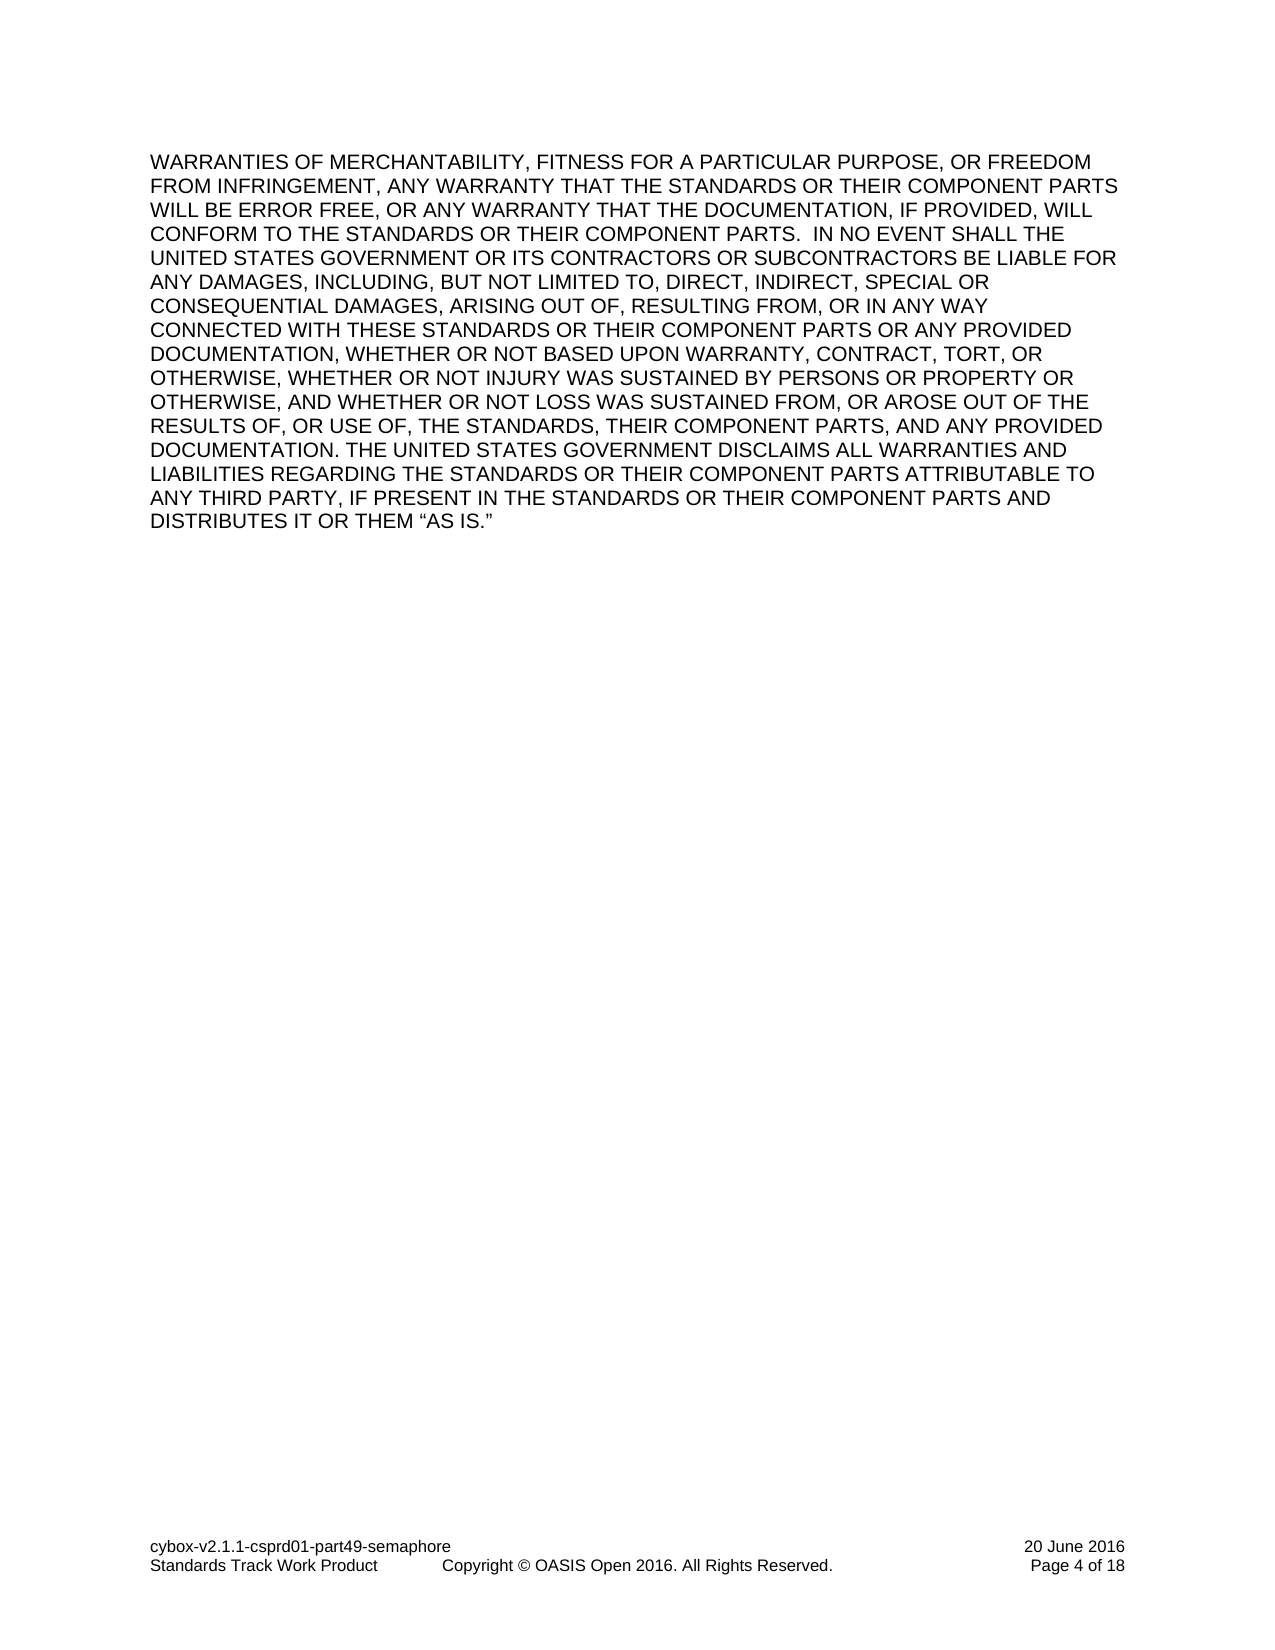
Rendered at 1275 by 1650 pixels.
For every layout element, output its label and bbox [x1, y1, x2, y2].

text [150, 150, 1125, 533]
